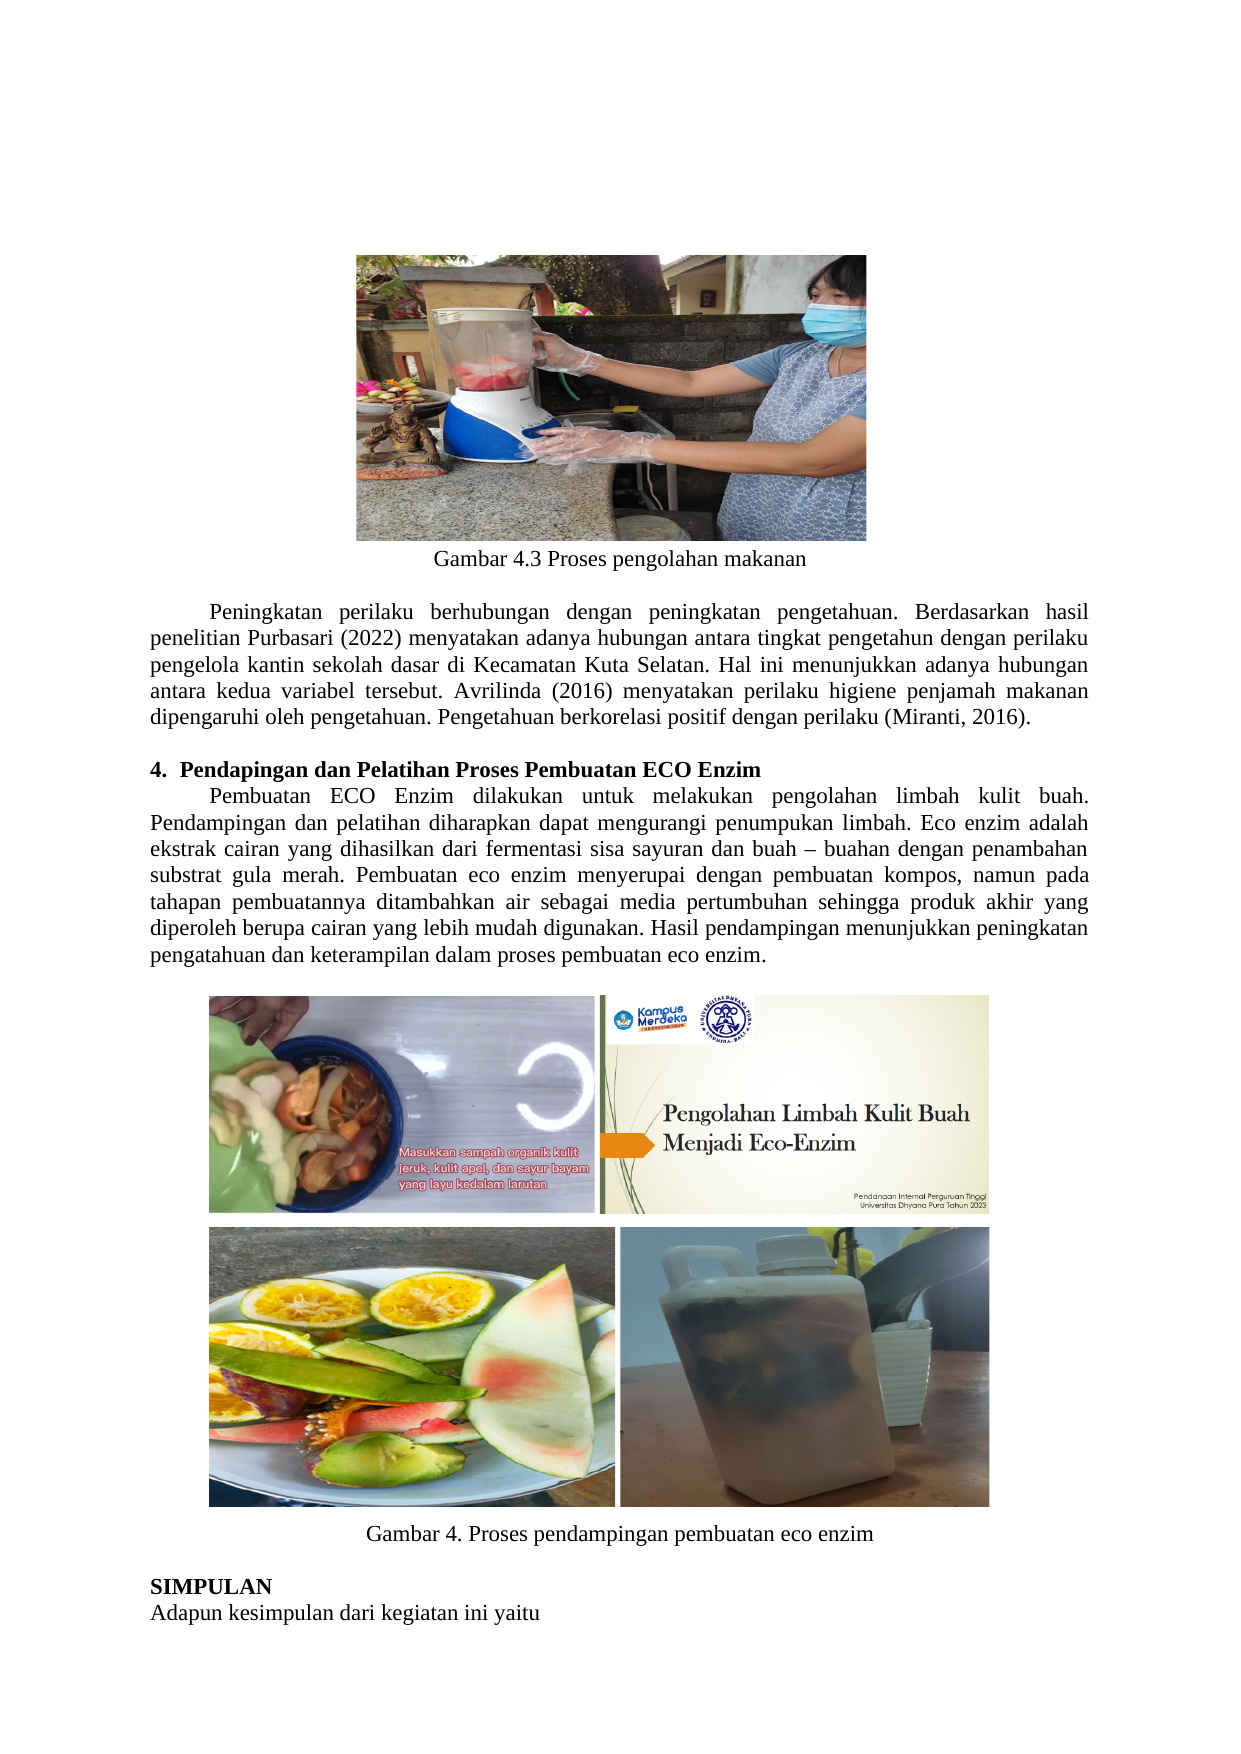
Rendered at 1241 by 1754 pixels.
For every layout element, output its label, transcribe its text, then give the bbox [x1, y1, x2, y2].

picture [356, 255, 867, 541]
picture [620, 1227, 990, 1507]
picture [209, 996, 595, 1214]
text Peningkatan perilaku berhubungan dengan peningkatan pengetahuan. Berdasarkan hasil penelitian Purbasari (2022) menyatakan adanya hubungan antara tingkat pengetahun dengan perilaku pengelola kantin sekolah dasar di Kecamatan Kuta Selatan. Hal ini menunjukkan adanya hubungan antara kedua variabel tersebut. Avrilinda (2016) menyatakan perilaku higiene penjamah makanan dipengaruhi oleh pengetahuan. Pengetahuan berkorelasi positif dengan perilaku (Miranti, 2016). [150, 598, 1090, 730]
text Gambar 4. Proses pendampingan pembuatan eco enzim [150, 1520, 1090, 1547]
text Adapun kesimpulan dari kegiatan ini yaitu [150, 1599, 1090, 1626]
list Pendapingan dan Pelatihan Proses Pembuatan ECO Enzim [150, 756, 1090, 782]
text Pembuatan ECO Enzim dilakukan untuk melakukan pengolahan limbah kulit buah. Pendampingan dan pelatihan diharapkan dapat mengurangi penumpukan limbah. Eco enzim adalah ekstrak cairan yang dihasilkan dari fermentasi sisa sayuran dan buah – buahan dengan penambahan substrat gula merah. Pembuatan eco enzim menyerupai dengan pembuatan kompos, namun pada tahapan pembuatannya ditambahkan air sebagai media pertumbuhan sehingga produk akhir yang diperoleh berupa cairan yang lebih mudah digunakan. Hasil pendampingan menunjukkan peningkatan pengatahuan dan keterampilan dalam proses pembuatan eco enzim. [150, 782, 1090, 967]
text SIMPULAN [150, 1573, 1090, 1599]
text Gambar 4.3 Proses pengolahan makanan [150, 545, 1090, 572]
picture [209, 1227, 616, 1507]
picture [599, 995, 989, 1214]
